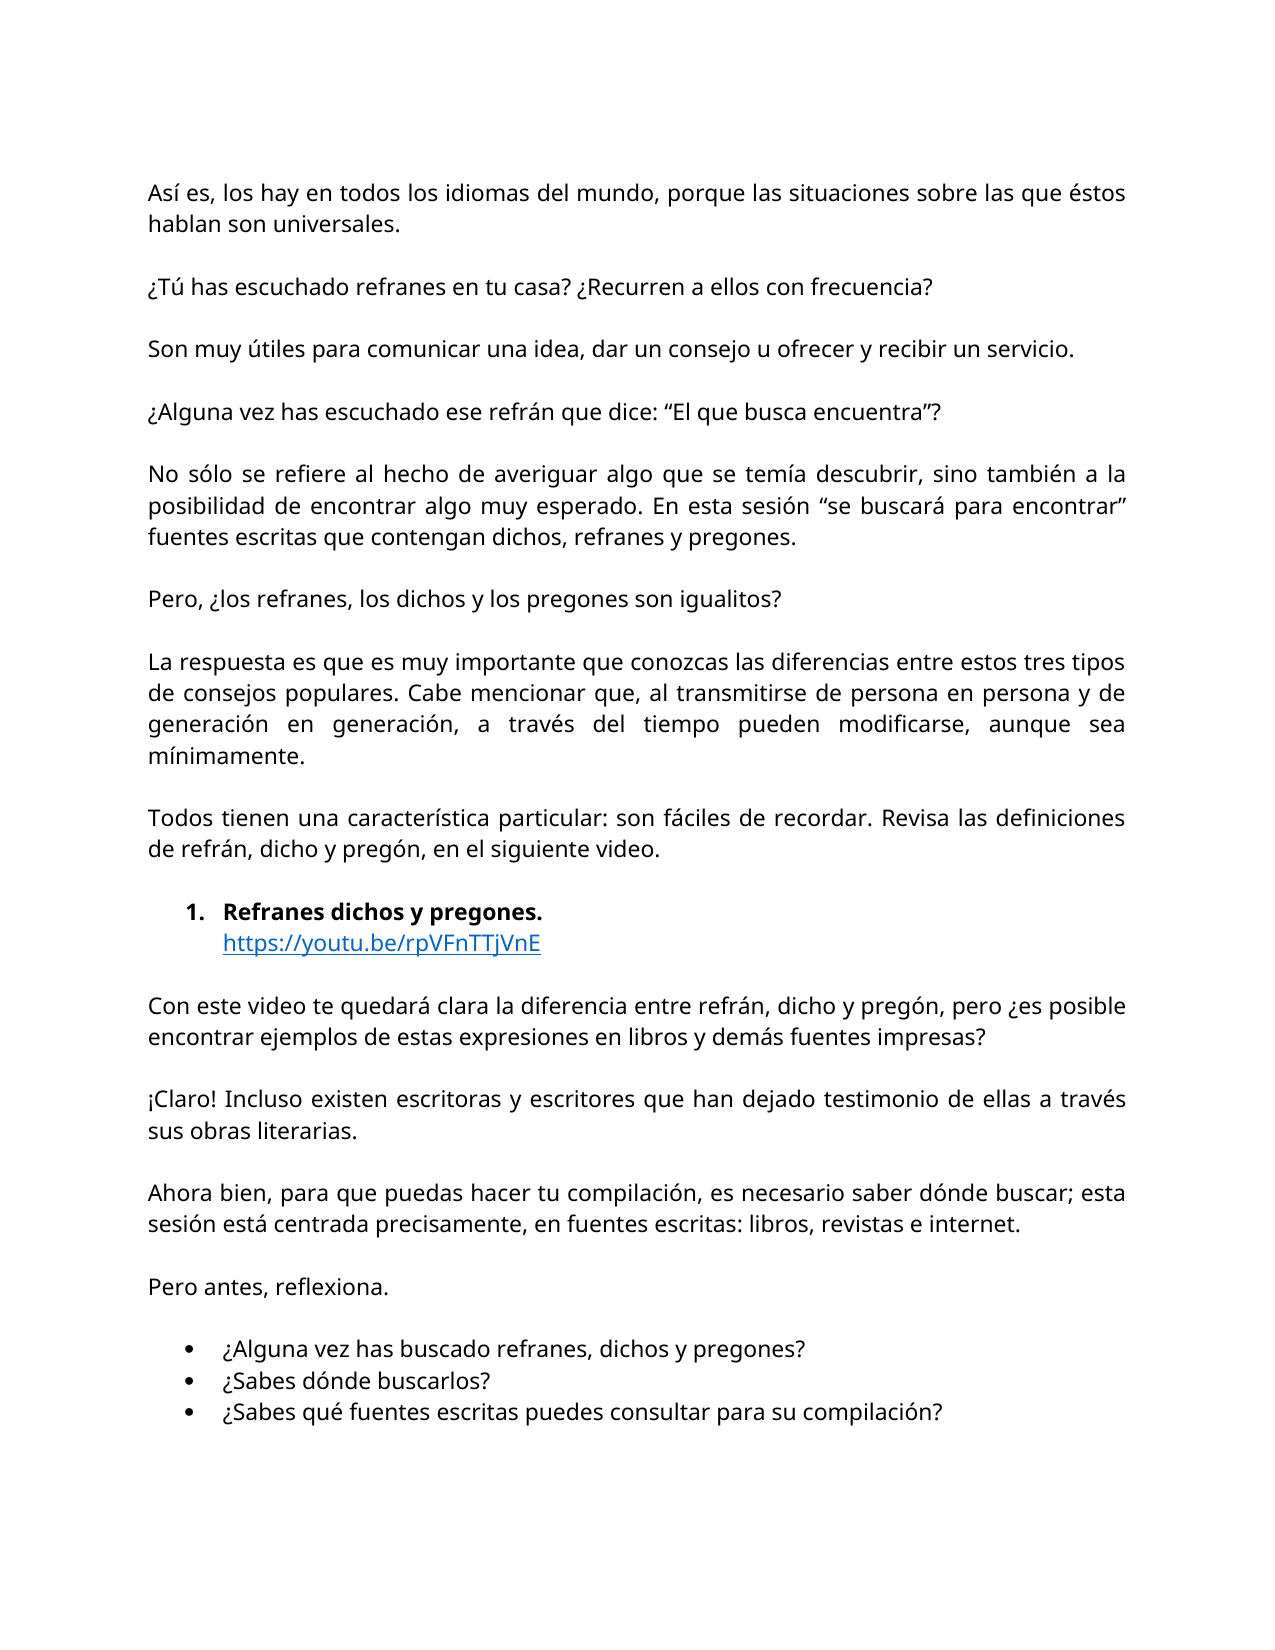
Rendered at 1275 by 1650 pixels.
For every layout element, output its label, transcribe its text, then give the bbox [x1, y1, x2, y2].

text Pero antes, reflexiona. [148, 1271, 1127, 1302]
text ¿Alguna vez has escuchado ese refrán que dice: “El que busca encuentra”? [148, 396, 1127, 427]
text Todos tienen una característica particular: son fáciles de recordar. Revisa las definiciones de refrán, dicho y pregón, en el siguiente video. [148, 802, 1127, 865]
list ¿Alguna vez has buscado refranes, dichos y pregones? [185, 1333, 1127, 1365]
list ¿Sabes qué fuentes escritas puedes consultar para su compilación? [185, 1396, 1127, 1427]
text ¿Tú has escuchado refranes en tu casa? ¿Recurren a ellos con frecuencia? [148, 271, 1127, 302]
text Con este video te quedará clara la diferencia entre refrán, dicho y pregón, pero ¿es posible encontrar ejemplos de estas expresiones en libros y demás fuentes impresas? [148, 990, 1127, 1052]
text Son muy útiles para comunicar una idea, dar un consejo u ofrecer y recibir un servicio. [148, 333, 1127, 365]
list ¿Sabes dónde buscarlos? [185, 1365, 1127, 1396]
text ¡Claro! Incluso existen escritoras y escritores que han dejado testimonio de ellas a través sus obras literarias. [148, 1083, 1127, 1146]
text La respuesta es que es muy importante que conozcas las diferencias entre estos tres tipos de consejos populares. Cabe mencionar que, al transmitirse de persona en persona y de generación en generación, a través del tiempo pueden modificarse, aunque sea mínimamente. [148, 646, 1127, 771]
text Así es, los hay en todos los idiomas del mundo, porque las situaciones sobre las que éstos hablan son universales. [148, 177, 1127, 240]
text Pero, ¿los refranes, los dichos y los pregones son igualitos? [148, 583, 1127, 615]
text No sólo se refiere al hecho de averiguar algo que se temía descubrir, sino también a la posibilidad de encontrar algo muy esperado. En esta sesión “se buscará para encontrar” fuentes escritas que contengan dichos, refranes y pregones. [148, 458, 1127, 552]
text Ahora bien, para que puedas hacer tu compilación, es necesario saber dónde buscar; esta sesión está centrada precisamente, en fuentes escritas: libros, revistas e internet. [148, 1177, 1127, 1240]
list Refranes dichos y pregones. [185, 896, 1127, 927]
list https://youtu.be/rpVFnTTjVnE [223, 927, 1127, 958]
